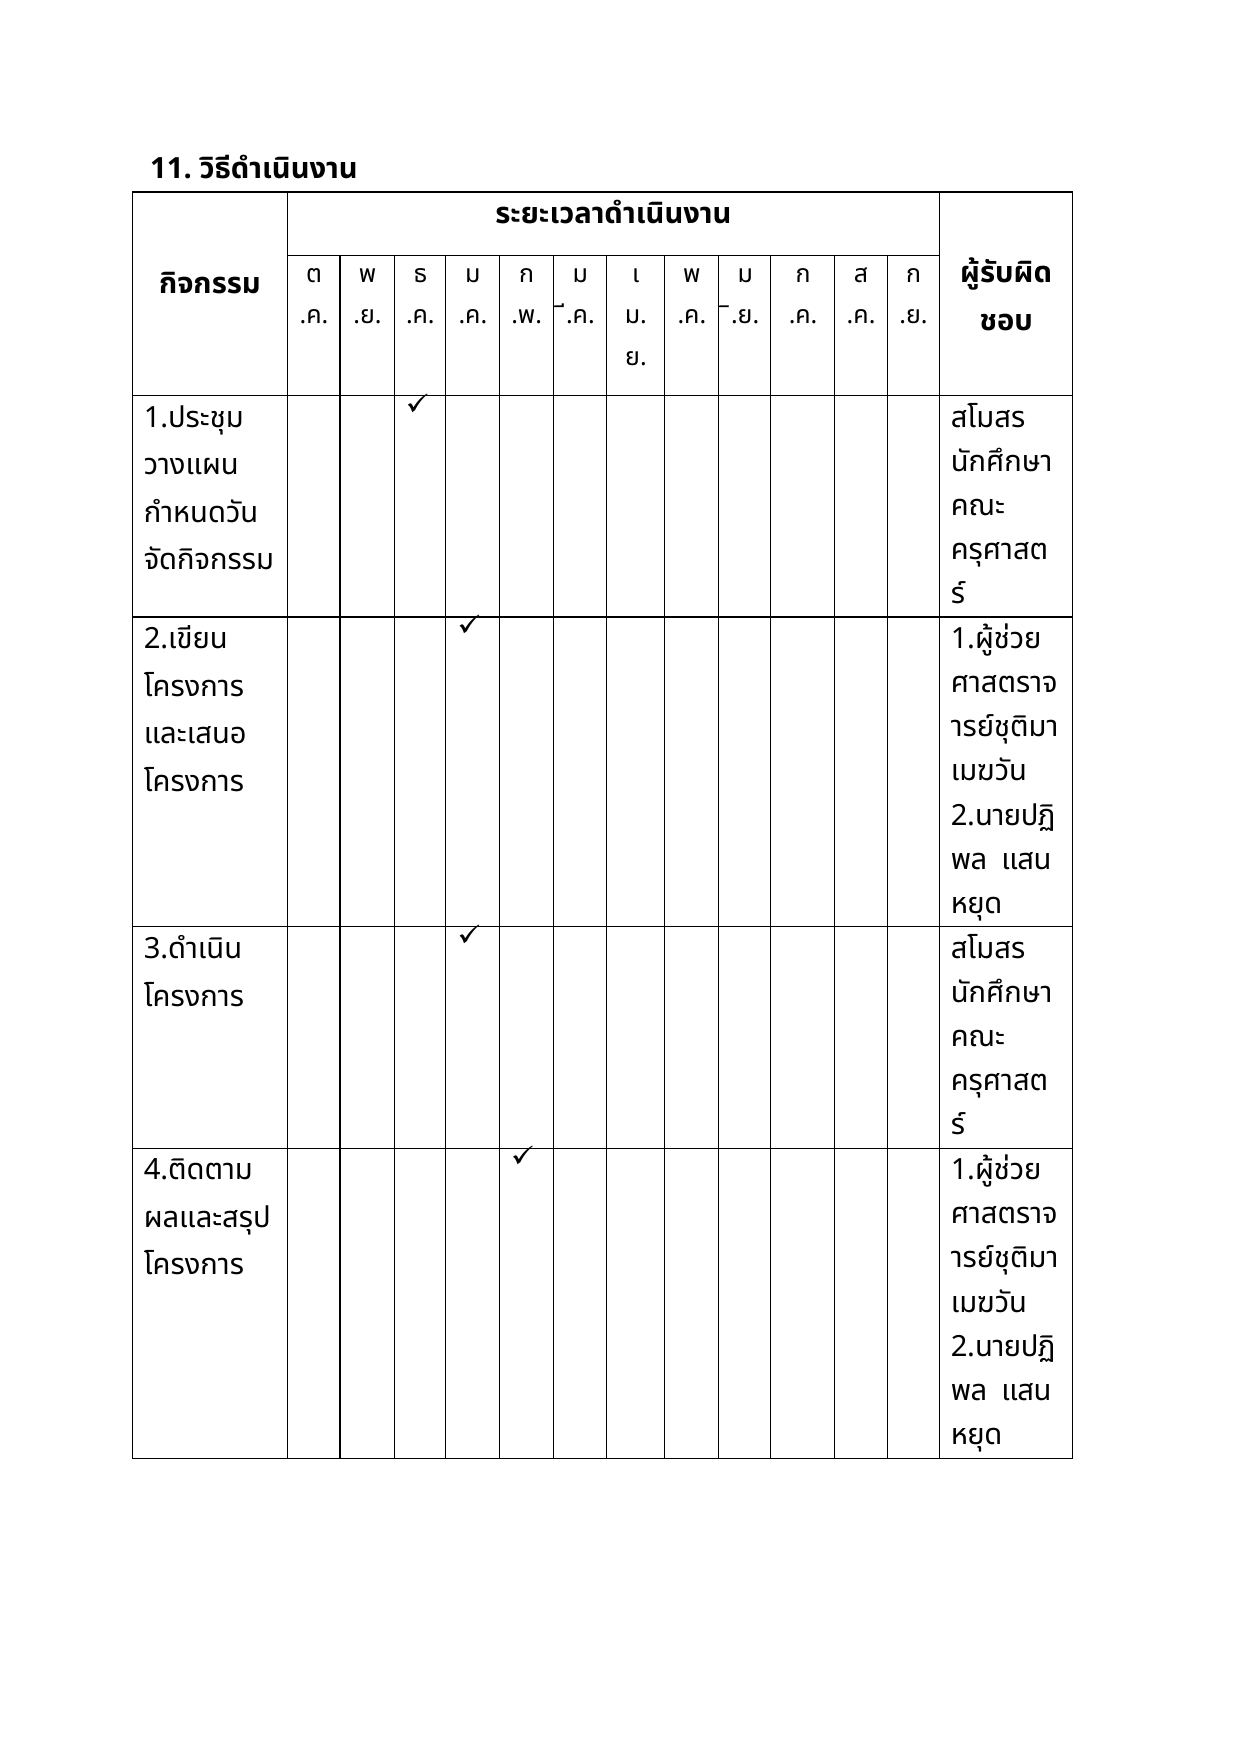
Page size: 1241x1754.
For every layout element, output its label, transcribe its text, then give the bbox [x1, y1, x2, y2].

table_header กิจกรรม [133, 193, 287, 395]
table_cell ส.ค. [835, 256, 887, 395]
table_cell [665, 1149, 718, 1457]
table_cell [446, 927, 499, 1148]
table_cell [835, 396, 887, 616]
table_cell ก.ย. [888, 256, 939, 395]
table_cell [554, 618, 606, 926]
table_cell พ.ย. [341, 256, 394, 395]
table_cell เม.ย. [607, 256, 664, 395]
table_cell [554, 927, 606, 1148]
table_cell [771, 927, 834, 1148]
table_cell [607, 1149, 664, 1457]
text 11. วิธีดำเนินงาน [150, 147, 1090, 191]
table_cell สโมสรนักศึกษาคณะครุศาสตร์ [940, 396, 1072, 616]
table_cell พ.ค. [665, 256, 718, 395]
table_header ผู้รับผิดชอบ [940, 193, 1072, 395]
table_cell [719, 927, 770, 1148]
table_cell [288, 1149, 339, 1457]
table_cell [888, 927, 939, 1148]
table_cell [665, 618, 718, 926]
table_cell [341, 396, 394, 616]
table_cell [446, 618, 499, 926]
table_cell [888, 618, 939, 926]
table_cell [719, 396, 770, 616]
table_cell มี.ค. [554, 256, 606, 395]
table_cell [446, 396, 499, 616]
table_cell [665, 927, 718, 1148]
table_cell [554, 1149, 606, 1457]
table_cell [500, 618, 553, 926]
table_cell [341, 618, 394, 926]
table_cell ต.ค. [288, 256, 339, 395]
table_cell [771, 1149, 834, 1457]
table_header ระยะเวลาดำเนินงาน [288, 193, 939, 255]
table_cell [500, 396, 553, 616]
table_cell [341, 927, 394, 1148]
table_cell 1.ประชุมวางแผน กำหนดวันจัดกิจกรรม [133, 396, 287, 616]
table_cell [554, 396, 606, 616]
table_cell [288, 396, 339, 616]
table_cell [288, 927, 339, 1148]
table_cell [395, 396, 445, 616]
table_cell ก.พ. [500, 256, 553, 395]
table_cell [395, 618, 445, 926]
table_cell [395, 1149, 445, 1457]
table_cell 4.ติดตามผลและสรุปโครงการ [133, 1149, 287, 1457]
table_cell [888, 396, 939, 616]
table_cell [888, 1149, 939, 1457]
table_cell ธ.ค. [395, 256, 445, 395]
table_cell [835, 927, 887, 1148]
table_cell [500, 927, 553, 1148]
table_cell [341, 1149, 394, 1457]
table_cell [607, 396, 664, 616]
table_cell [395, 927, 445, 1148]
table_cell [719, 1149, 770, 1457]
table_cell [719, 618, 770, 926]
table_cell [835, 1149, 887, 1457]
table_cell [665, 396, 718, 616]
table_cell 3.ดำเนินโครงการ [133, 927, 287, 1148]
table_cell [607, 618, 664, 926]
table_cell [446, 1149, 499, 1457]
table_cell 1.ผู้ช่วยศาสตราจารย์ชุติมา เมฆวัน 2.นายปฏิพล แสนหยุด [940, 618, 1072, 926]
table_cell ก.ค. [771, 256, 834, 395]
table_cell มิ.ย. [719, 256, 770, 395]
table_cell 1.ผู้ช่วยศาสตราจารย์ชุติมา เมฆวัน 2.นายปฏิพล แสนหยุด [940, 1149, 1072, 1457]
table_cell [771, 396, 834, 616]
table_cell สโมสรนักศึกษาคณะครุศาสตร์ [940, 927, 1072, 1148]
table_cell [835, 618, 887, 926]
table_cell ม.ค. [446, 256, 499, 395]
table_cell [288, 618, 339, 926]
table_cell [607, 927, 664, 1148]
table_cell [500, 1149, 553, 1457]
table_cell 2.เขียนโครงการและเสนอโครงการ [133, 618, 287, 926]
table_cell [771, 618, 834, 926]
